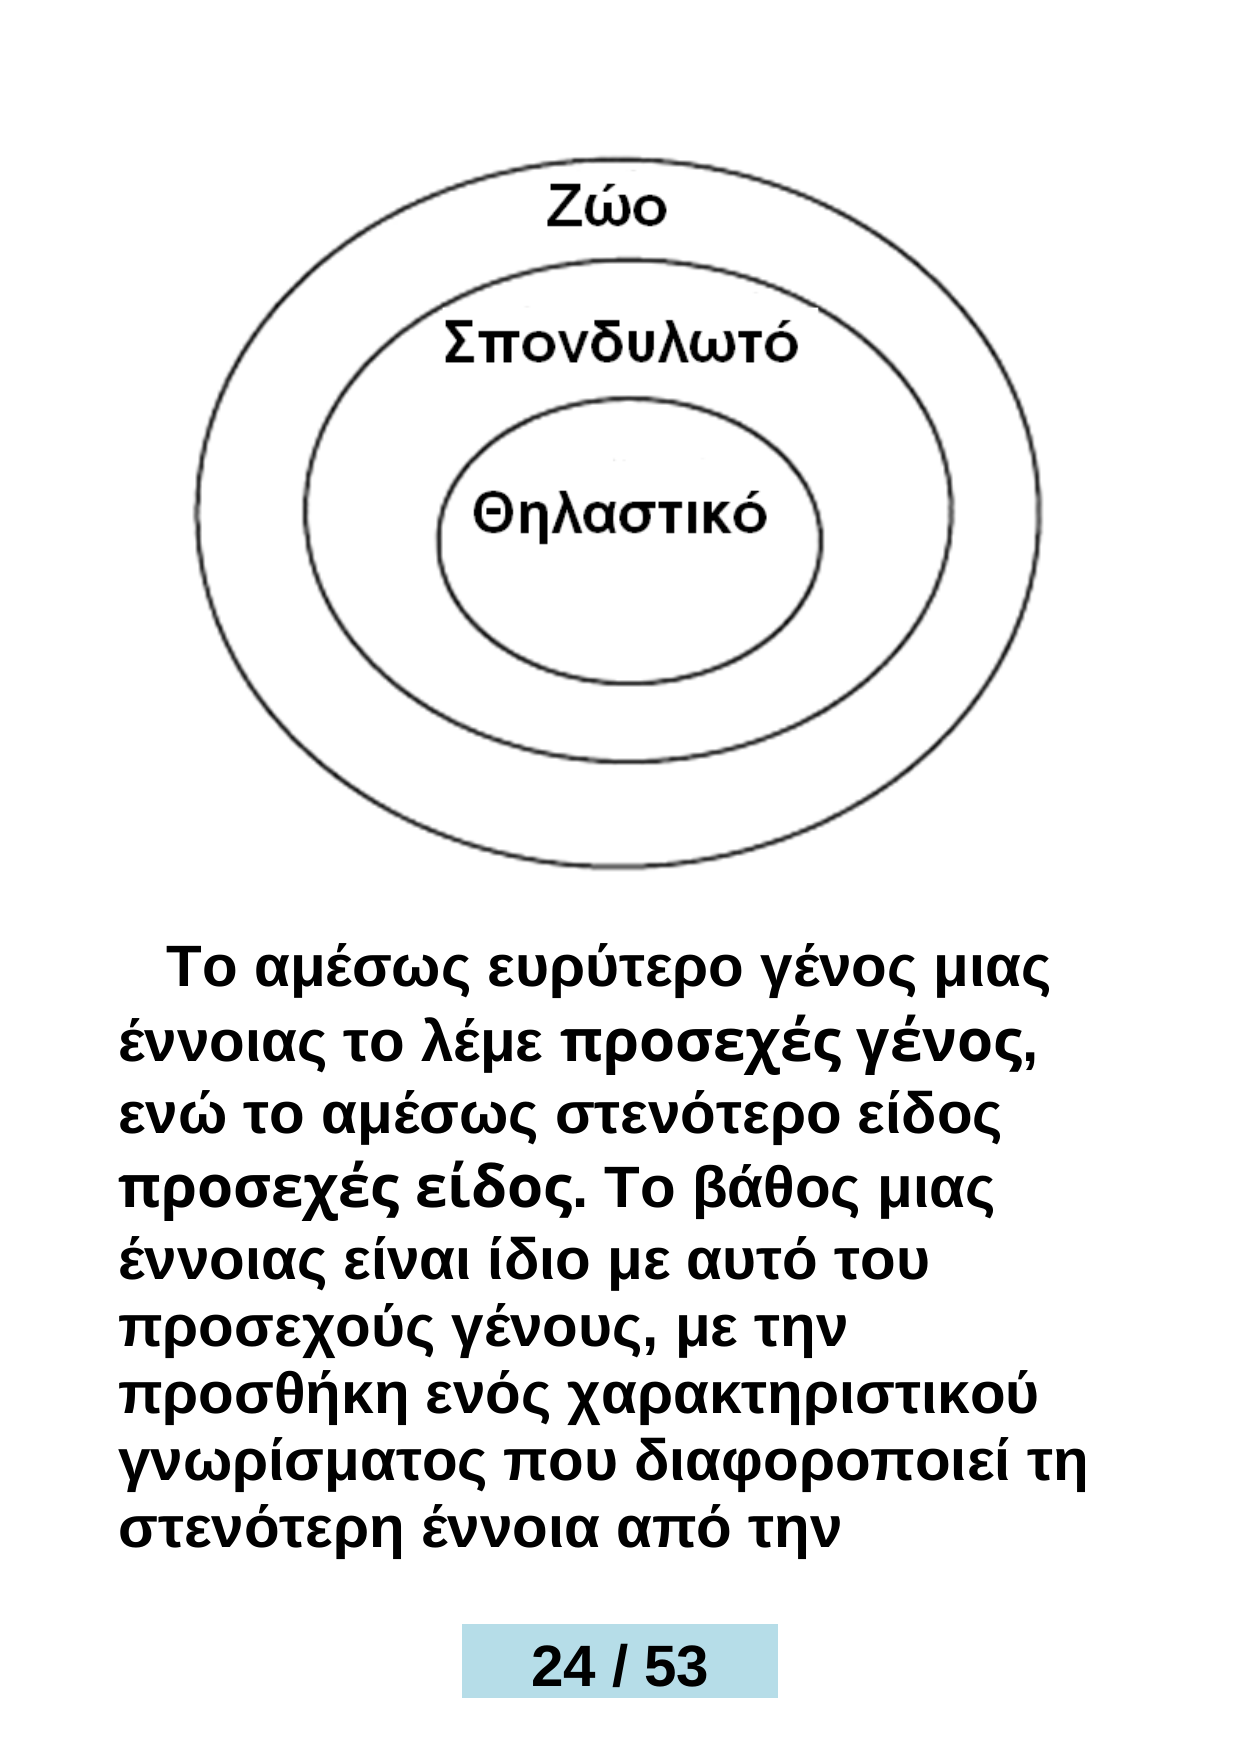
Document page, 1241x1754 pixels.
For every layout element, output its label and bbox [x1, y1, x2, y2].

picture [191, 135, 1050, 903]
text [118, 932, 1122, 1560]
